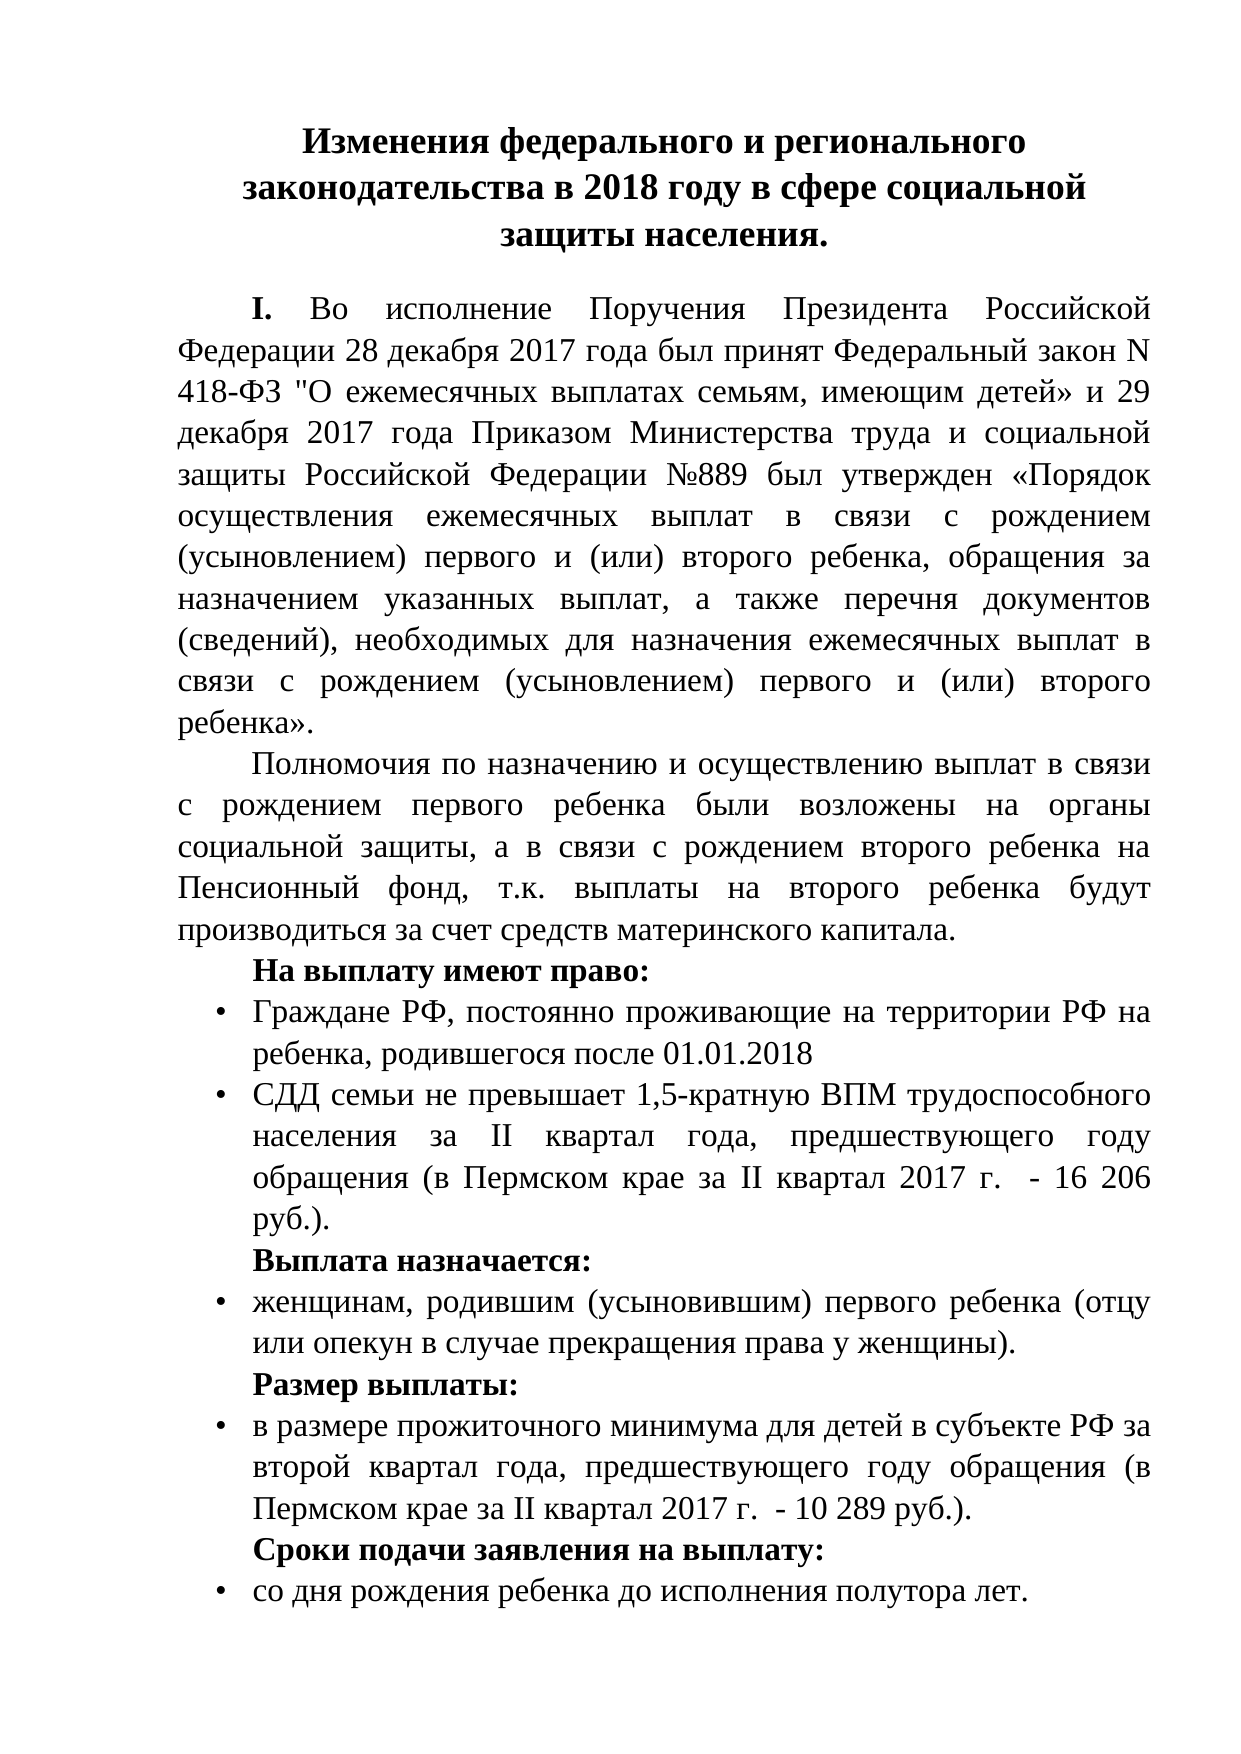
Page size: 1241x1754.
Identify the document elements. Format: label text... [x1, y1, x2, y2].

list женщинам, родившим (усыновившим) первого ребенка (отцу или опекун в случае прекращения права у женщины). [215, 1281, 1152, 1361]
list со дня рождения ребенка до исполнения полутора лет. [215, 1571, 1152, 1609]
text Выплата назначается: [252, 1240, 1152, 1278]
list СДД семьи не превышает 1,5-кратную ВПМ трудоспособного населения за II квартал года, предшествующего году обращения (в Пермском крае за II квартал 2017 г. - 16 206 руб.). [215, 1074, 1152, 1237]
text Сроки подачи заявления на выплату: [252, 1529, 1152, 1568]
text I. Во исполнение Поручения Президента Российской Федерации 28 декабря 2017 года был принят Федеральный закон N 418-ФЗ "О ежемесячных выплатах семьям, имеющим детей» и 29 декабря 2017 года Приказом Министерства труда и социальной защиты Российской Федерации №889 был утвержден «Порядок осуществления ежемесячных выплат в связи с рождением (усыновлением) первого и (или) второго ребенка, обращения за назначением указанных выплат, а также перечня документов (сведений), необходимых для назначения ежемесячных выплат в связи с рождением (усыновлением) первого и (или) второго ребенка». [177, 288, 1152, 740]
text На выплату имеют право: [252, 950, 1152, 988]
list Граждане РФ, постоянно проживающие на территории РФ на ребенка, родившегося после 01.01.2018 [215, 992, 1152, 1071]
text Полномочия по назначению и осуществлению выплат в связи с рождением первого ребенка были возложены на органы социальной защиты, а в связи с рождением второго ребенка на Пенсионный фонд, т.к. выплаты на второго ребенка будут производиться за счет средств материнского капитала. [177, 743, 1152, 947]
list в размере прожиточного минимума для детей в субъекте РФ за второй квартал года, предшествующего году обращения (в Пермском крае за II квартал 2017 г. - 10 289 руб.). [215, 1405, 1152, 1526]
text Размер выплаты: [252, 1364, 1152, 1402]
text Изменения федерального и регионального законодательства в 2018 году в сфере социальной защиты населения. [177, 118, 1152, 254]
